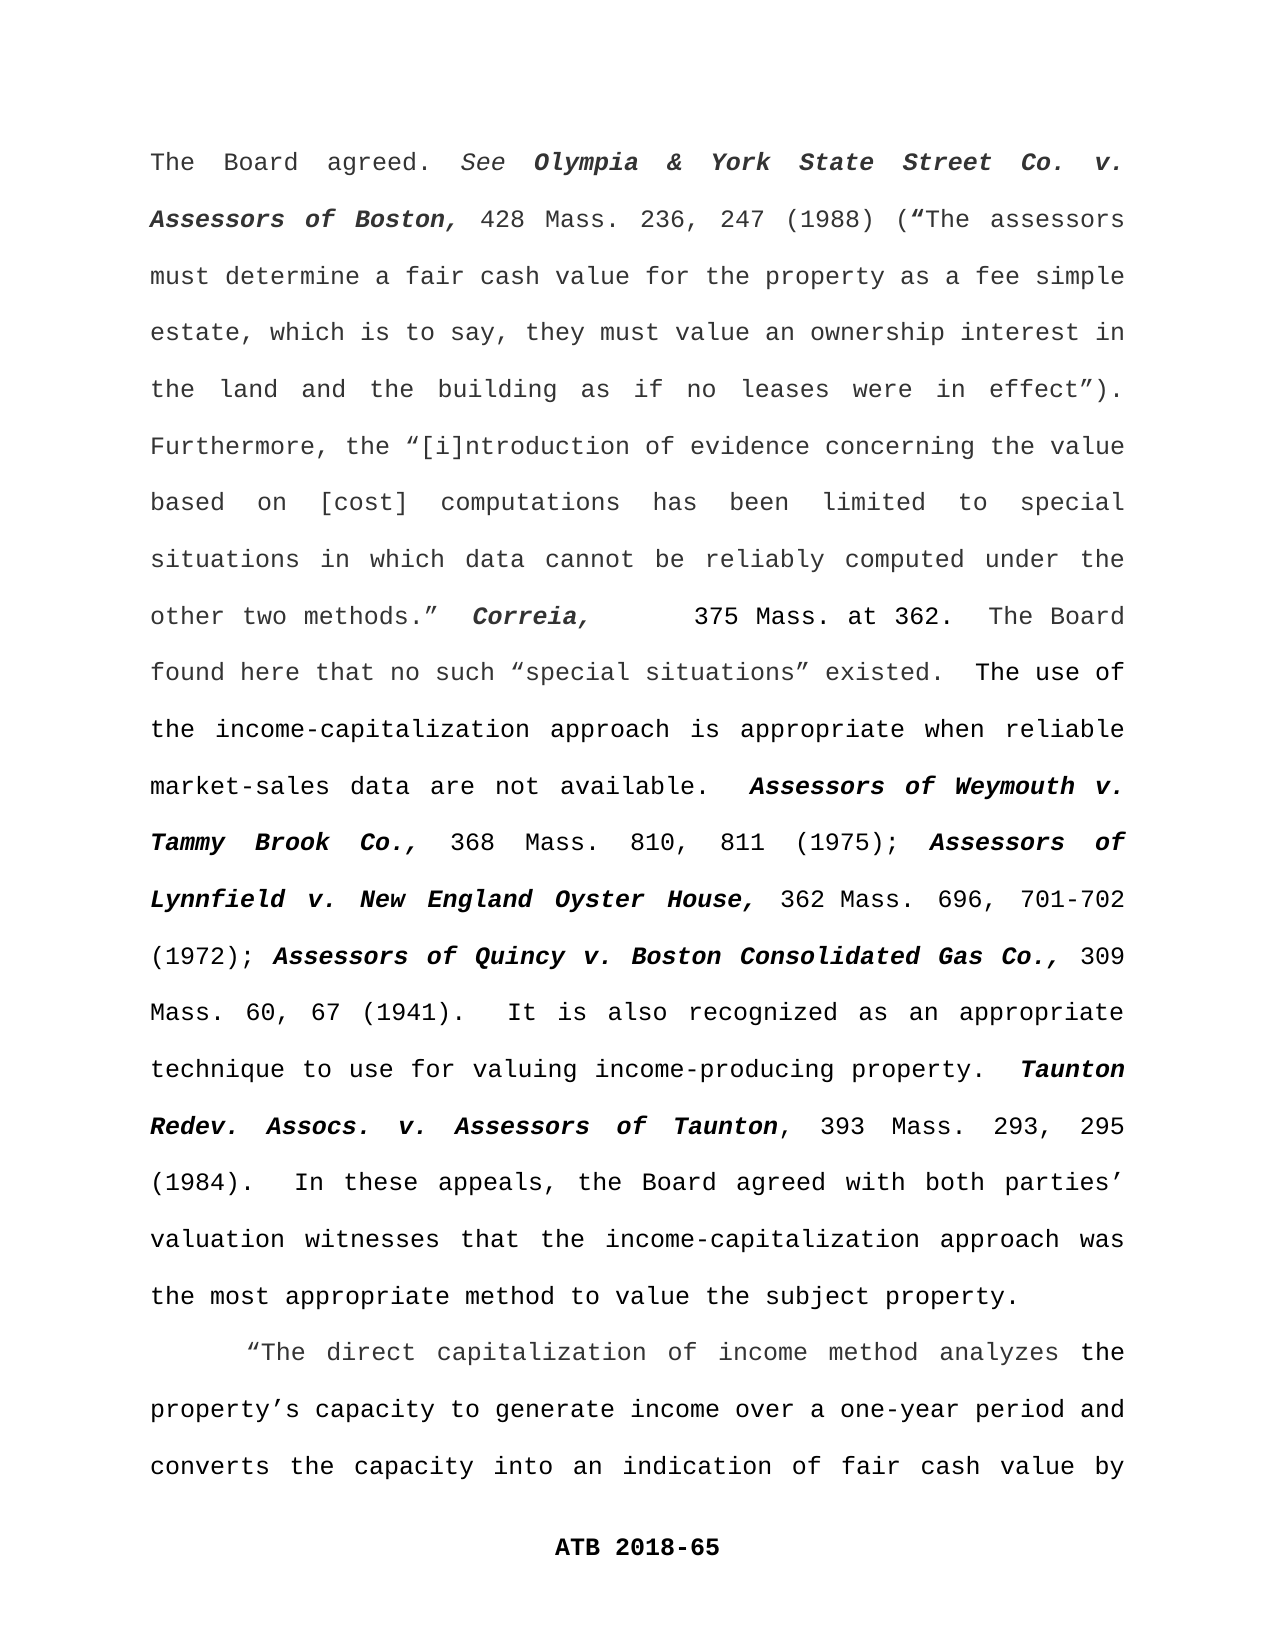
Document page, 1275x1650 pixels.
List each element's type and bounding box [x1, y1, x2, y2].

text [150, 150, 1125, 1312]
text [150, 1340, 1125, 1482]
